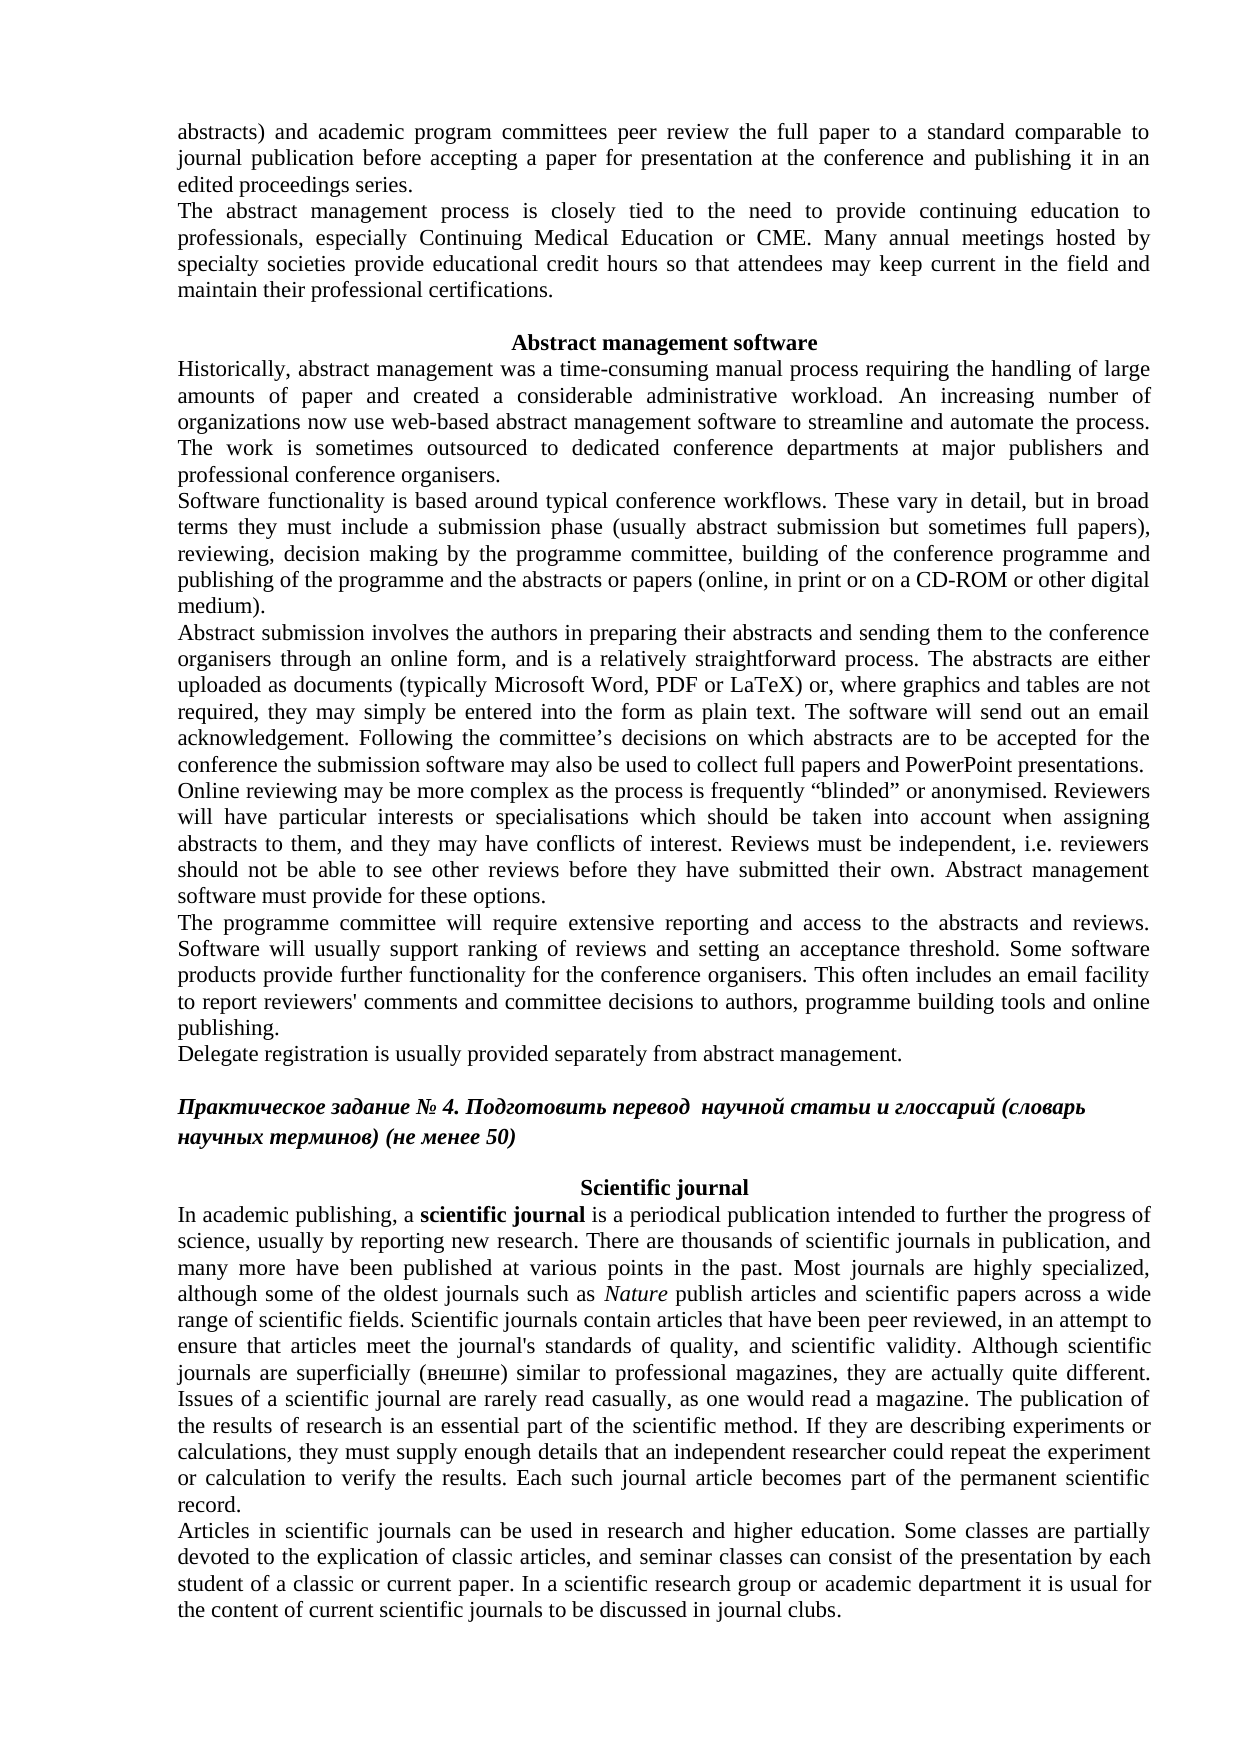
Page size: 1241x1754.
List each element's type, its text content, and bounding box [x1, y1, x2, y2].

text Практическое задание № 4. Подготовить перевод научной статьи и глоссарий (словарь научных терминов) (не менее 50) [177, 1093, 1152, 1150]
text Articles in scientific journals can be used in research and higher education. Some classes are partially devoted to the explication of classic articles, and seminar classes can consist of the presentation by each student of a classic or current paper. In a scientific research group or academic department it is usual for the content of current scientific journals to be discussed in journal clubs. [177, 1517, 1152, 1622]
text Abstract submission involves the authors in preparing their abstracts and sending them to the conference organisers through an online form, and is a relatively straightforward process. The abstracts are either uploaded as documents (typically Microsoft Word, PDF or LaTeX) or, where graphics and tables are not required, they may simply be entered into the form as plain text. The software will send out an email acknowledgement. Following the committee’s decisions on which abstracts are to be accepted for the conference the submission software may also be used to collect full papers and PowerPoint presentations. [177, 619, 1152, 777]
text The abstract management process is closely tied to the need to provide continuing education to professionals, especially Continuing Medical Education or CME. Many annual meetings hosted by specialty societies provide educational credit hours so that attendees may keep current in the field and maintain their professional certifications. [177, 197, 1152, 303]
text Scientific journal [177, 1174, 1152, 1201]
text Abstract management software [177, 329, 1152, 355]
text The programme committee will require extensive reporting and access to the abstracts and reviews. Software will usually support ranking of reviews and setting an acceptance threshold. Some software products provide further functionality for the conference organisers. This often includes an email facility to report reviewers' comments and committee decisions to authors, programme building tools and online publishing. [177, 909, 1152, 1041]
text Software functionality is based around typical conference workflows. These vary in detail, but in broad terms they must include a submission phase (usually abstract submission but sometimes full papers), reviewing, decision making by the programme committee, building of the conference programme and publishing of the programme and the abstracts or papers (online, in print or on a CD-ROM or other digital medium). [177, 487, 1152, 619]
text Historically, abstract management was a time-consuming manual process requiring the handling of large amounts of paper and created a considerable administrative workload. An increasing number of organizations now use web-based abstract management software to streamline and automate the process. The work is sometimes outsourced to dedicated conference departments at major publishers and professional conference organisers. [177, 355, 1152, 487]
text Delegate registration is usually provided separately from abstract management. [177, 1041, 1152, 1067]
text In academic publishing, a scientific journal is a periodical publication intended to further the progress of science, usually by reporting new research. There are thousands of scientific journals in publication, and many more have been published at various points in the past. Most journals are highly specialized, although some of the oldest journals such as Nature publish articles and scientific papers across a wide range of scientific fields. Scientific journals contain articles that have been peer reviewed, in an attempt to ensure that articles meet the journal's standards of quality, and scientific validity. Although scientific journals are superficially (внешне) similar to professional magazines, they are actually quite different. Issues of a scientific journal are rarely read casually, as one would read a magazine. The publication of the results of research is an essential part of the scientific method. If they are describing experiments or calculations, they must supply enough details that an independent researcher could repeat the experiment or calculation to verify the results. Each such journal article becomes part of the permanent scientific record. [177, 1201, 1152, 1517]
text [177, 118, 1152, 197]
text Online reviewing may be more complex as the process is frequently “blinded” or anonymised. Reviewers will have particular interests or specialisations which should be taken into account when assigning abstracts to them, and they may have conflicts of interest. Reviews must be independent, i.e. reviewers should not be able to see other reviews before they have submitted their own. Abstract management software must provide for these options. [177, 777, 1152, 909]
